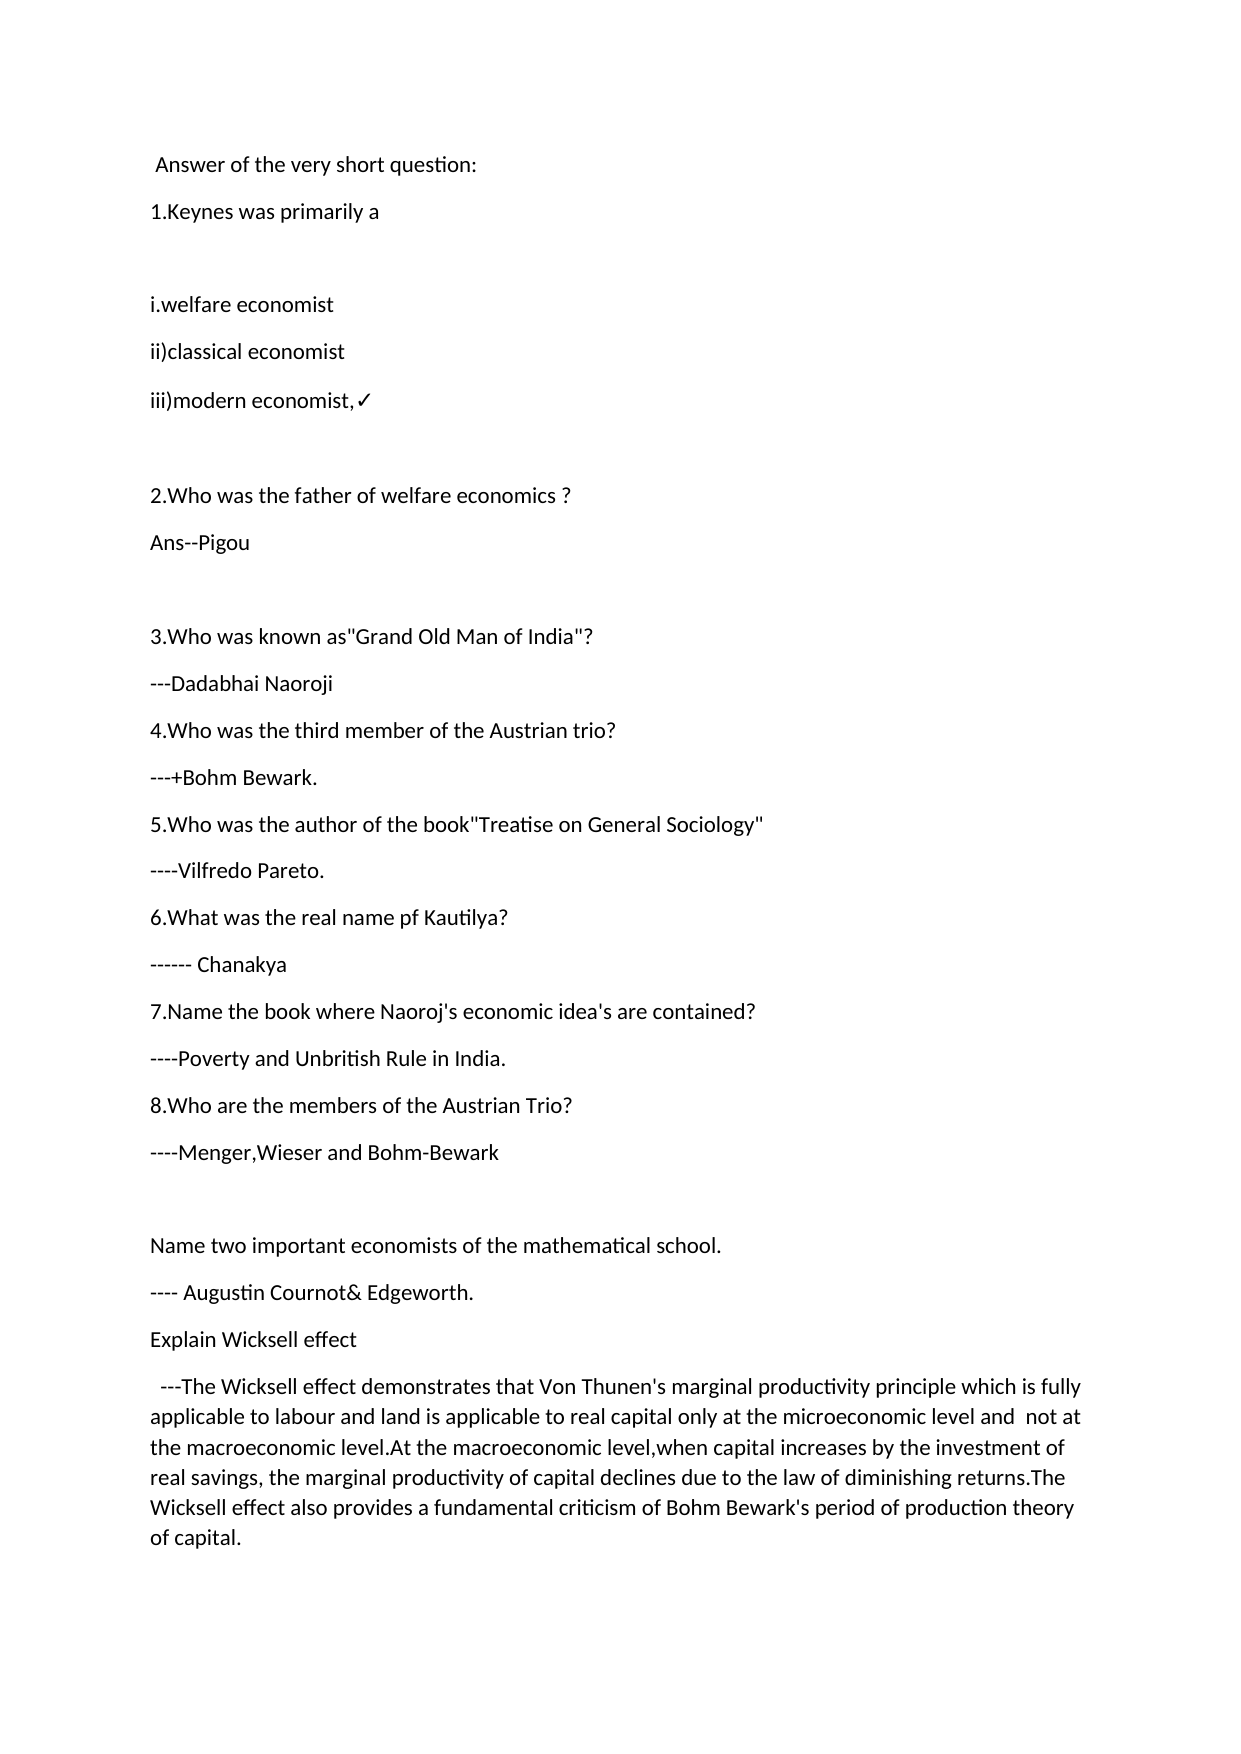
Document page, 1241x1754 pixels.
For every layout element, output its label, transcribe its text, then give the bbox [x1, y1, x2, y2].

text 8.Who are the members of the Austrian Trio? [150, 1091, 1090, 1119]
text ----Menger,Wieser and Bohm-Bewark [150, 1138, 1090, 1166]
text Explain Wicksell effect [150, 1325, 1090, 1353]
text ----Vilfredo Pareto. [150, 857, 1090, 885]
text ---- Augustin Cournot& Edgeworth. [150, 1278, 1090, 1307]
text Name two important economists of the mathematical school. [150, 1232, 1090, 1260]
text 5.Who was the author of the book"Treatise on General Sociology" [150, 810, 1090, 838]
text 6.What was the real name pf Kautilya? [150, 903, 1090, 932]
text 2.Who was the father of welfare economics ? [150, 482, 1090, 510]
text 3.Who was known as"Grand Old Man of India"? [150, 622, 1090, 650]
text 1.Keynes was primarily a [150, 197, 1090, 225]
text iii)modern economist,✓ [150, 384, 1090, 416]
text ---+Bohm Bewark. [150, 763, 1090, 791]
text Ans--Pigou [150, 528, 1090, 557]
text 7.Name the book where Naoroj's economic idea's are contained? [150, 997, 1090, 1025]
text Answer of the very short question: [150, 150, 1090, 178]
text ---Dadabhai Naoroji [150, 669, 1090, 697]
text ----Poverty and Unbritish Rule in India. [150, 1044, 1090, 1072]
text ii)classical economist [150, 337, 1090, 366]
text 4.Who was the third member of the Austrian trio? [150, 716, 1090, 744]
text ---The Wicksell effect demonstrates that Von Thunen's marginal productivity principle which is fully applicable to labour and land is applicable to real capital only at the microeconomic level and not at the macroeconomic level.At the macroeconomic level,when capital increases by the investment of real savings, the marginal productivity of capital declines due to the law of diminishing returns.The Wicksell effect also provides a fundamental criticism of Bohm Bewark's period of production theory of capital. [150, 1372, 1090, 1551]
text i.welfare economist [150, 291, 1090, 319]
text ------ Chanakya [150, 950, 1090, 978]
